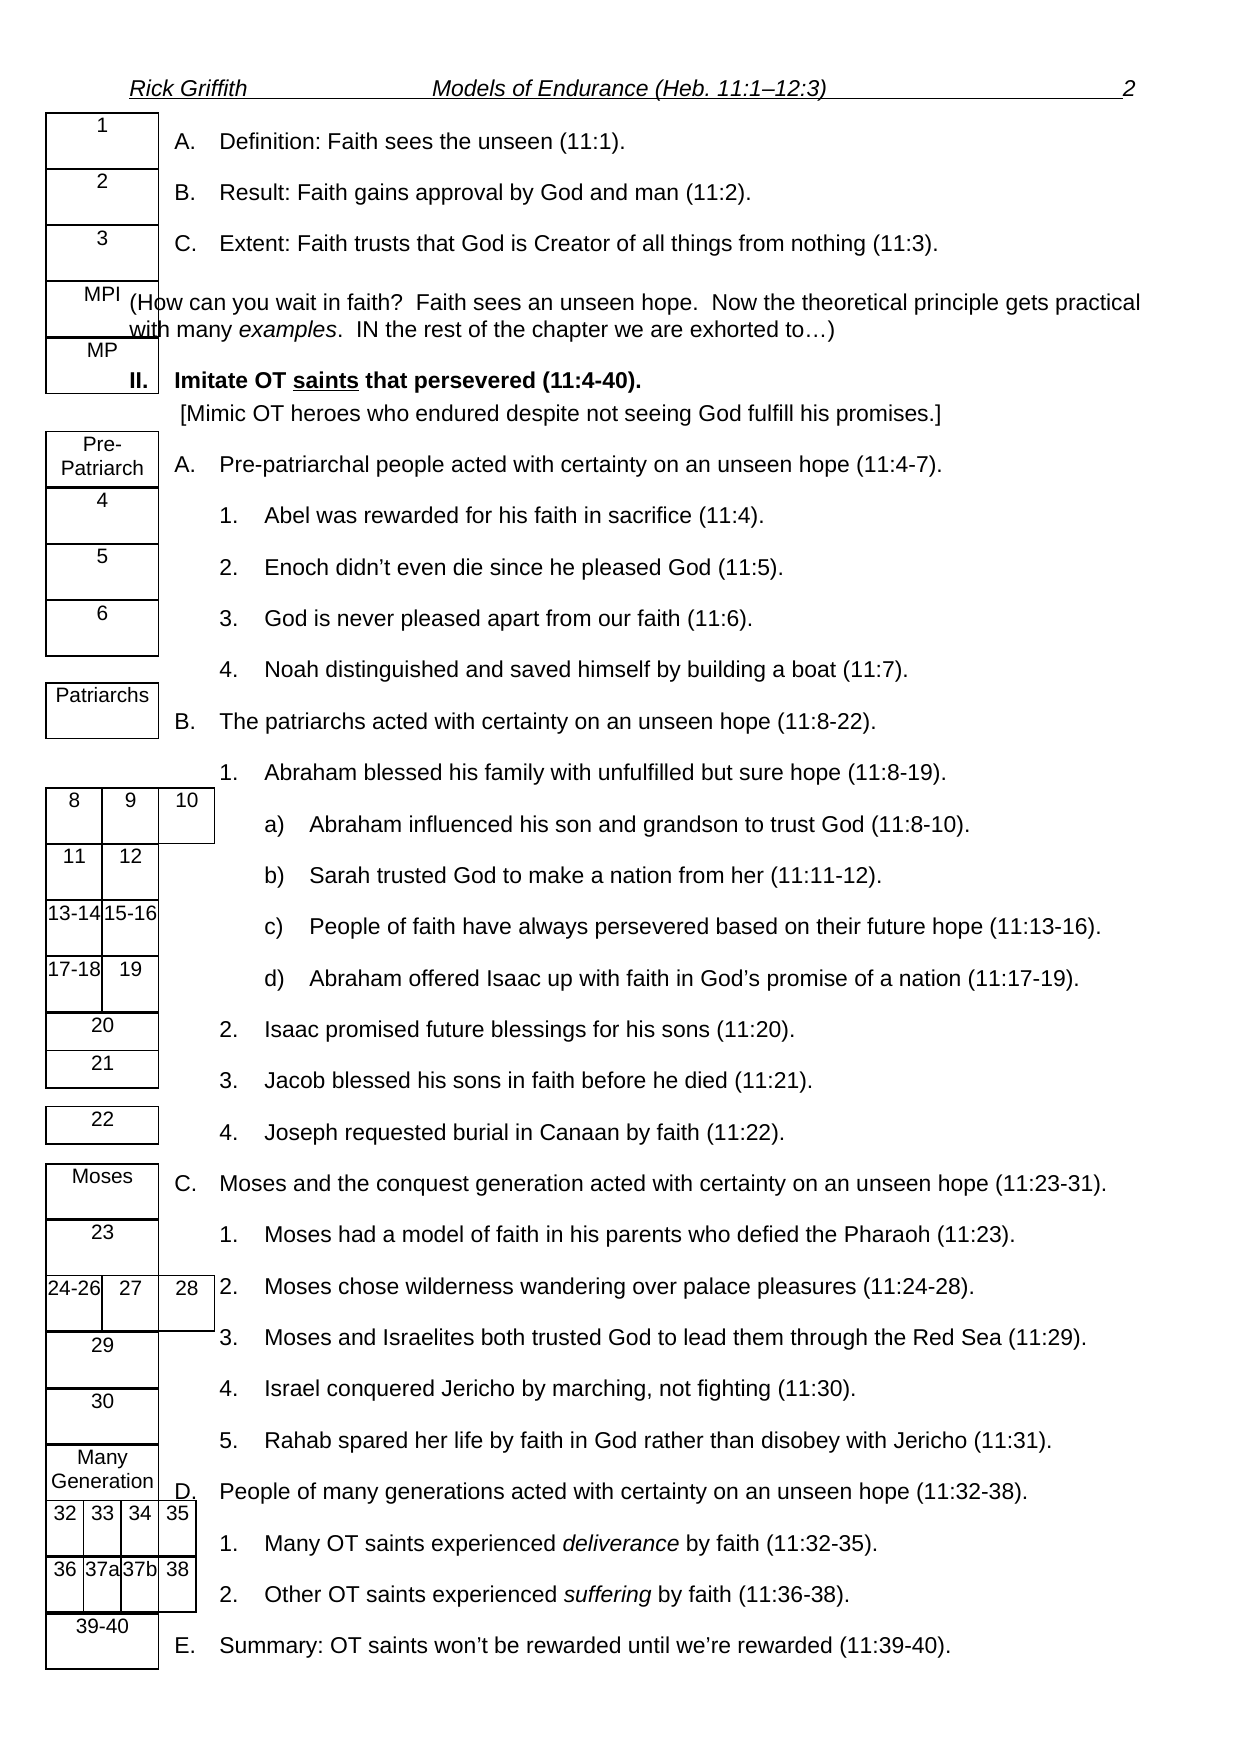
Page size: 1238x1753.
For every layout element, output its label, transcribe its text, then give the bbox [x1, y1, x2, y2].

subtitle Joseph requested burial in Canaan by faith (11:22). [219, 1119, 1172, 1145]
subtitle Enoch didn’t even die since he pleased God (11:5). [219, 554, 1172, 580]
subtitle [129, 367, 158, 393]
subtitle II. Imitate OT saints that persevered (11:4-40). [159, 367, 1173, 393]
subtitle Extent: Faith trusts that God is Creator of all things from nothing (11:3). [174, 230, 1173, 257]
subtitle Moses had a model of faith in his parents who defied the Pharaoh (11:23). [219, 1221, 1172, 1248]
subtitle People of many generations acted with certainty on an unseen hope (11:32-38). [174, 1478, 1173, 1504]
subtitle The patriarchs acted with certainty on an unseen hope (11:8-22). [174, 708, 1173, 734]
text (How can you wait in faith? Faith sees an unseen hope. Now the theoretical principle gets practical with many examples. IN the rest of the chapter we are exhorted to…) [159, 289, 1172, 342]
subtitle Pre-patriarchal people acted with certainty on an unseen hope (11:4-7). [174, 451, 1173, 477]
subtitle Abraham influenced his son and grandson to trust God (11:8-10). [264, 811, 1172, 837]
subtitle Definition: Faith sees the unseen (11:1). [174, 128, 1173, 154]
subtitle Sarah trusted God to make a nation from her (11:11-12). [264, 862, 1172, 888]
subtitle Abel was rewarded for his faith in sacrifice (11:4). [219, 502, 1172, 529]
subtitle Moses and the conquest generation acted with certainty on an unseen hope (11:23-31). [174, 1170, 1173, 1196]
subtitle Summary: OT saints won’t be rewarded until we’re rewarded (11:39-40). [174, 1632, 1173, 1658]
subtitle God is never pleased apart from our faith (11:6). [219, 605, 1172, 631]
subtitle Jacob blessed his sons in faith before he died (11:21). [219, 1067, 1172, 1094]
text [Mimic OT heroes who endured despite not seeing God fulfill his promises.] [173, 400, 1172, 426]
subtitle Many OT saints experienced deliverance by faith (11:32-35). [219, 1529, 1172, 1556]
subtitle Isaac promised future blessings for his sons (11:20). [219, 1016, 1172, 1042]
subtitle Abraham offered Isaac up with faith in God’s promise of a nation (11:17-19). [264, 964, 1172, 991]
subtitle Israel conquered Jericho by marching, not fighting (11:30). [219, 1375, 1172, 1402]
subtitle Abraham blessed his family with unfulfilled but sure hope (11:8-19). [219, 759, 1172, 786]
subtitle Moses and Israelites both trusted God to lead them through the Red Sea (11:29). [219, 1324, 1172, 1350]
subtitle Noah distinguished and saved himself by building a boat (11:7). [219, 656, 1172, 683]
subtitle Rahab spared her life by faith in God rather than disobey with Jericho (11:31). [219, 1427, 1172, 1453]
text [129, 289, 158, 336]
subtitle People of faith have always persevered based on their future hope (11:13-16). [264, 913, 1172, 939]
subtitle Other OT saints experienced suffering by faith (11:36-38). [219, 1581, 1172, 1607]
subtitle Moses chose wilderness wandering over palace pleasures (11:24-28). [219, 1273, 1172, 1299]
subtitle Result: Faith gains approval by God and man (11:2). [174, 179, 1173, 205]
